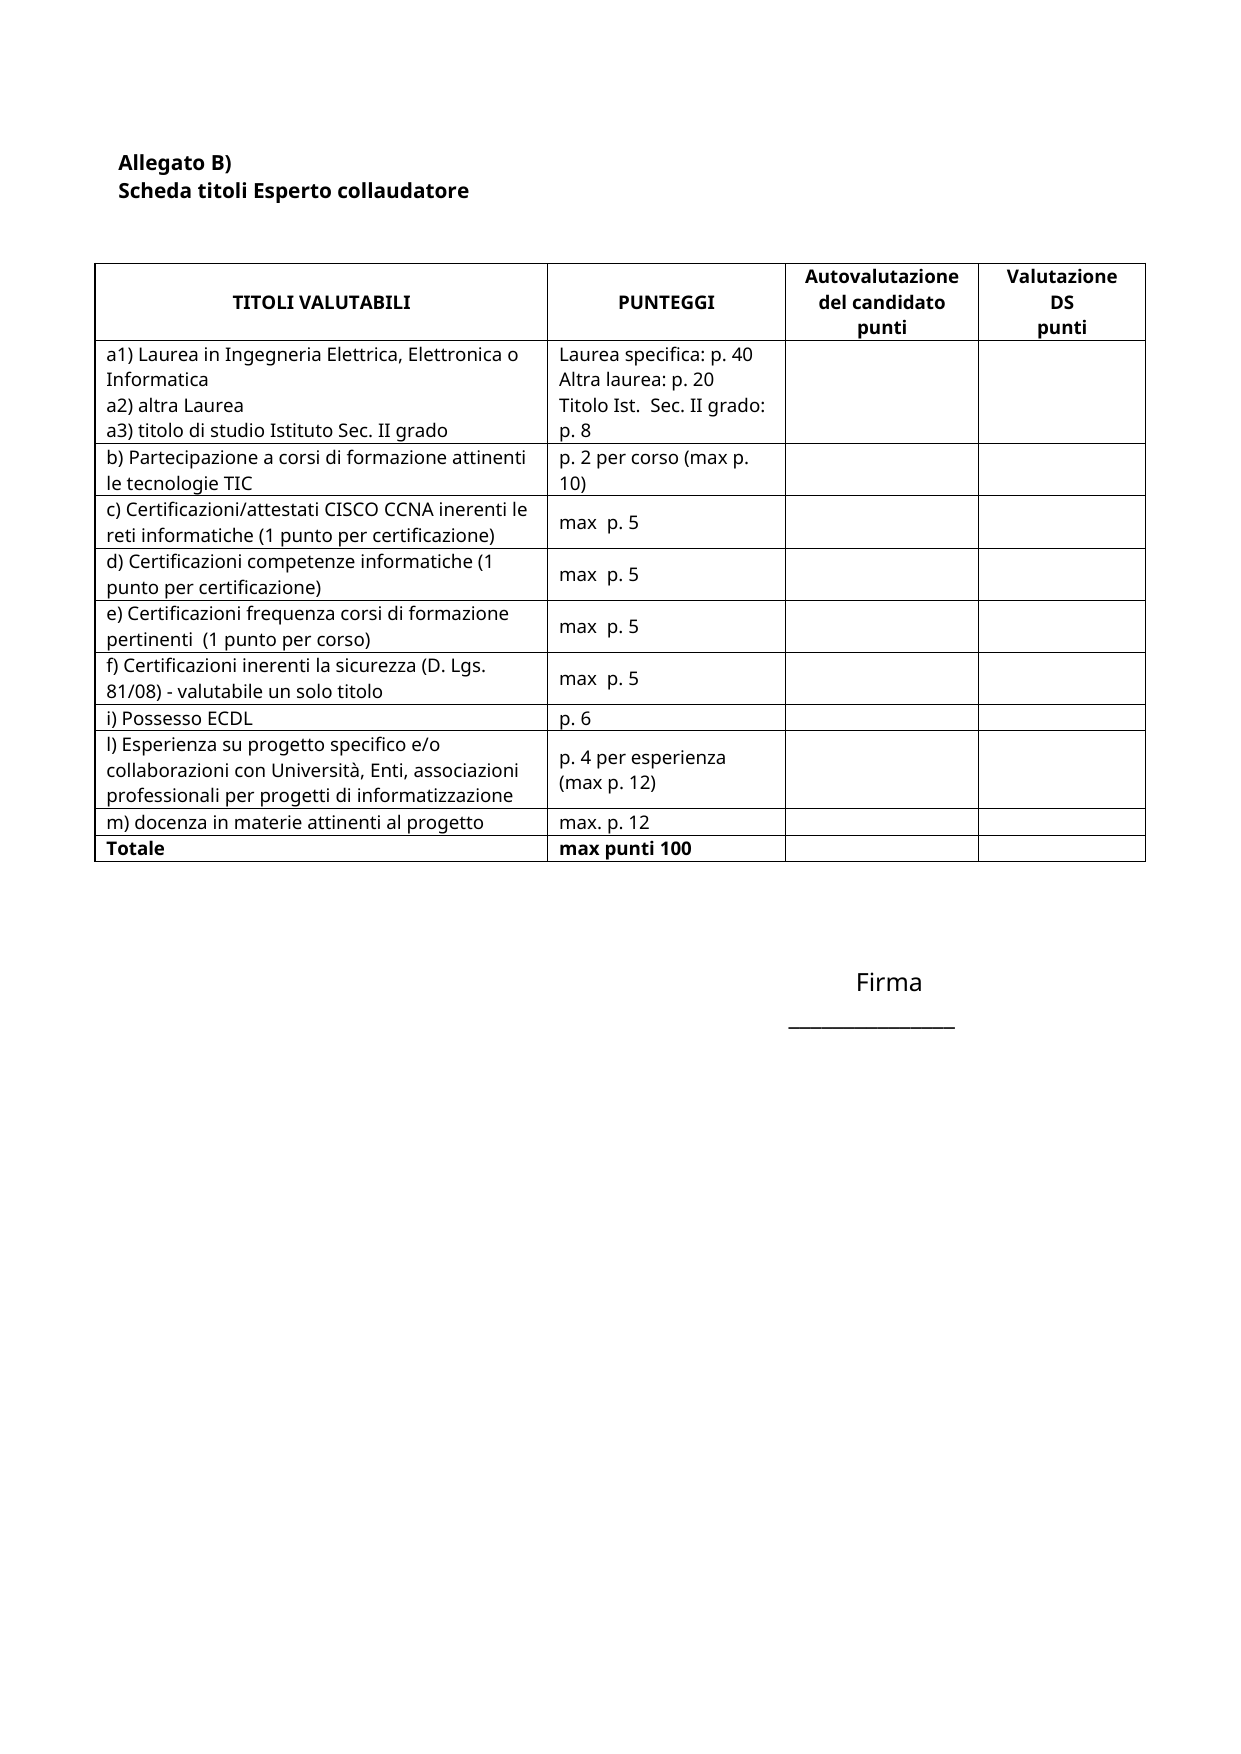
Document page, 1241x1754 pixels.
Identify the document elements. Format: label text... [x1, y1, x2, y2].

table_cell d) Certificazioni competenze informatiche (1 punto per certificazione) [96, 549, 547, 599]
text _______________ [118, 998, 1122, 1032]
table_cell i) Possesso ECDL [96, 705, 547, 730]
table_cell p. 2 per corso (max p. 10) [548, 444, 785, 495]
table_cell [979, 496, 1145, 547]
table_cell [786, 549, 978, 599]
table_cell b) Partecipazione a corsi di formazione attinenti le tecnologie TIC [96, 444, 547, 495]
table_cell [786, 705, 978, 730]
table_cell [979, 444, 1145, 495]
table_cell Laurea specifica: p. 40 Altra laurea: p. 20 Titolo Ist. Sec. II grado: p. 8 [548, 341, 785, 443]
table_cell [786, 444, 978, 495]
table_cell max p. 5 [548, 653, 785, 704]
table_cell max p. 5 [548, 549, 785, 599]
table_cell [979, 836, 1145, 861]
table_cell [979, 653, 1145, 704]
text Scheda titoli Esperto collaudatore [118, 176, 1122, 204]
table_cell max punti 100 [548, 836, 785, 861]
table_cell max p. 5 [548, 496, 785, 547]
table_cell c) Certificazioni/attestati CISCO CCNA inerenti le reti informatiche (1 punto per certificazione) [96, 496, 547, 547]
table_cell [786, 809, 978, 834]
table_cell e) Certificazioni frequenza corsi di formazione pertinenti (1 punto per corso) [96, 601, 547, 652]
table_header TITOLI VALUTABILI [96, 264, 547, 340]
table_cell m) docenza in materie attinenti al progetto [96, 809, 547, 834]
table_cell f) Certificazioni inerenti la sicurezza (D. Lgs. 81/08) - valutabile un solo titolo [96, 653, 547, 704]
text Firma [118, 964, 1122, 998]
table_cell [979, 601, 1145, 652]
table_cell [979, 341, 1145, 443]
table_cell [786, 731, 978, 808]
table_cell max p. 5 [548, 601, 785, 652]
table_cell p. 6 [548, 705, 785, 730]
table_cell [979, 705, 1145, 730]
table_cell max. p. 12 [548, 809, 785, 834]
table_cell [786, 836, 978, 861]
table_cell l) Esperienza su progetto specifico e/o collaborazioni con Università, Enti, associazioni professionali per progetti di informatizzazione [96, 731, 547, 808]
table_cell [979, 731, 1145, 808]
table_cell [786, 653, 978, 704]
text Allegato B) [118, 148, 1122, 176]
table_header Valutazione DS punti [979, 264, 1145, 340]
table_header Autovalutazione del candidato punti [786, 264, 978, 340]
table_cell [786, 496, 978, 547]
table_cell a1) Laurea in Ingegneria Elettrica, Elettronica o Informatica a2) altra Laurea a3) titolo di studio Istituto Sec. II grado [96, 341, 547, 443]
table_cell [786, 601, 978, 652]
table_cell Totale [96, 836, 547, 861]
table_cell [786, 341, 978, 443]
table_header PUNTEGGI [548, 264, 785, 340]
table_cell [979, 809, 1145, 834]
table_cell p. 4 per esperienza (max p. 12) [548, 731, 785, 808]
table_cell [979, 549, 1145, 599]
